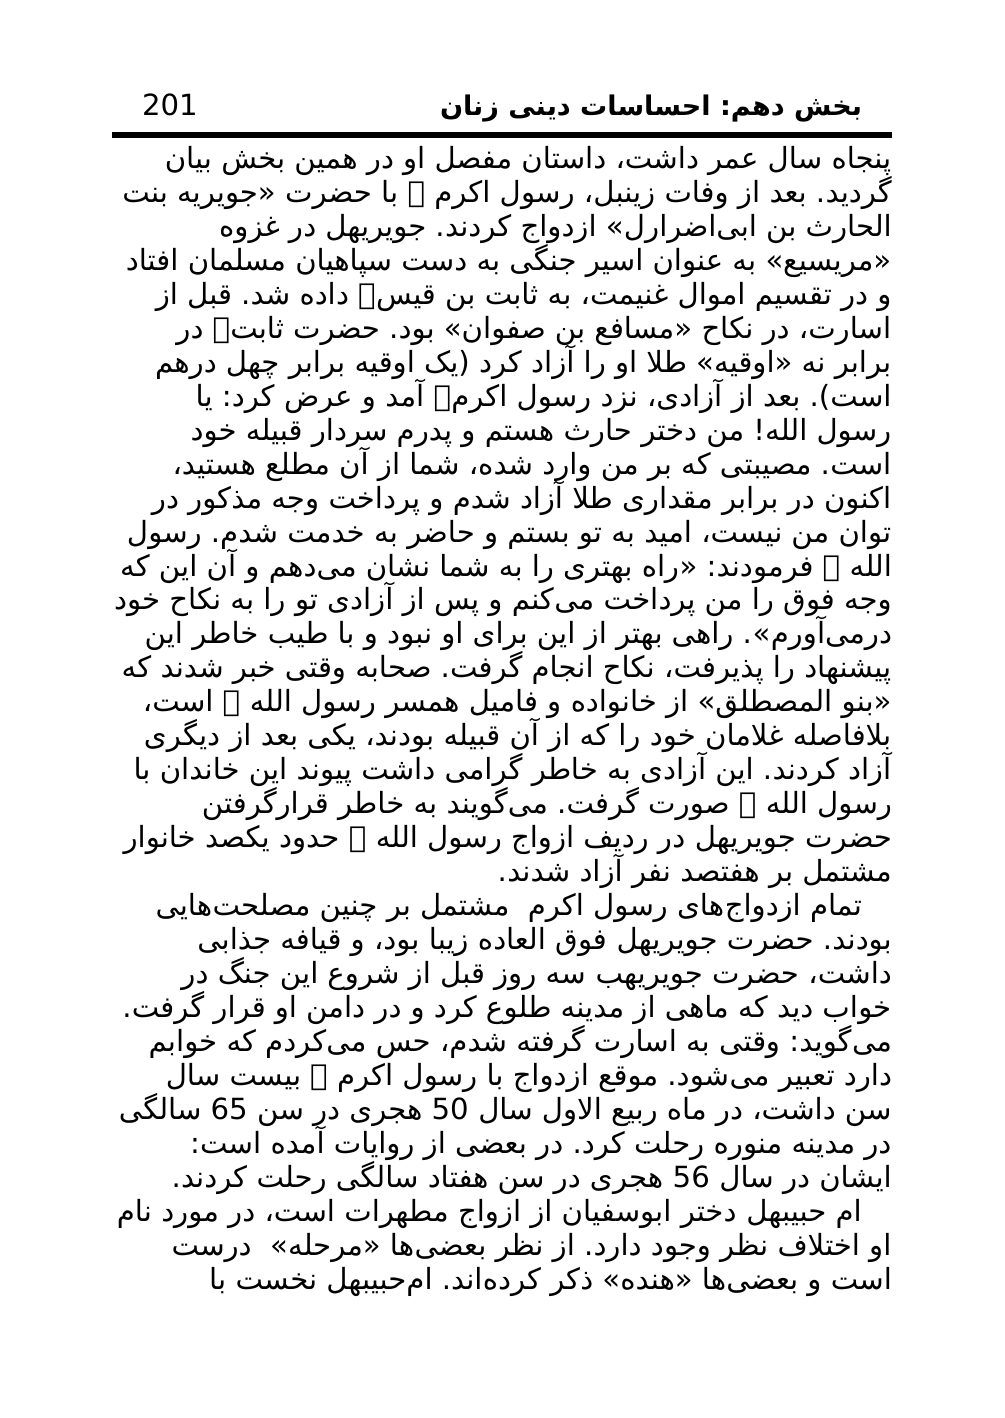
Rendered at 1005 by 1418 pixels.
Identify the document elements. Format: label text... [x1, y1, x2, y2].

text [112, 1194, 892, 1296]
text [112, 141, 892, 888]
text تمام ازدواج‌های رسول اکرم مشتمل بر چنین مصلحت‌هایی بودند. حضرت جویریهل فوق العاده زیبا بود، و قیافه جذابی داشت، حضرت جویریهب سه روز قبل از شروع این جنگ در خواب دید که ماهی از مدینه طلوع کرد و در دامن او قرار گرفت. می‌گوید: وقتی به اسارت گرفته شدم، حس می‌کردم که خوابم دارد تعبیر می‌شود. موقع ازدواج با رسول اکرم بیست سال سن داشت، در ماه ربیع الاول سال 50 هجری در سن 65 سالگی در مدینه منوره رحلت کرد. در بعضی از روایات آمده است: ایشان در سال 56 هجری در سن هفتاد سالگی رحلت کردند. [112, 888, 892, 1194]
